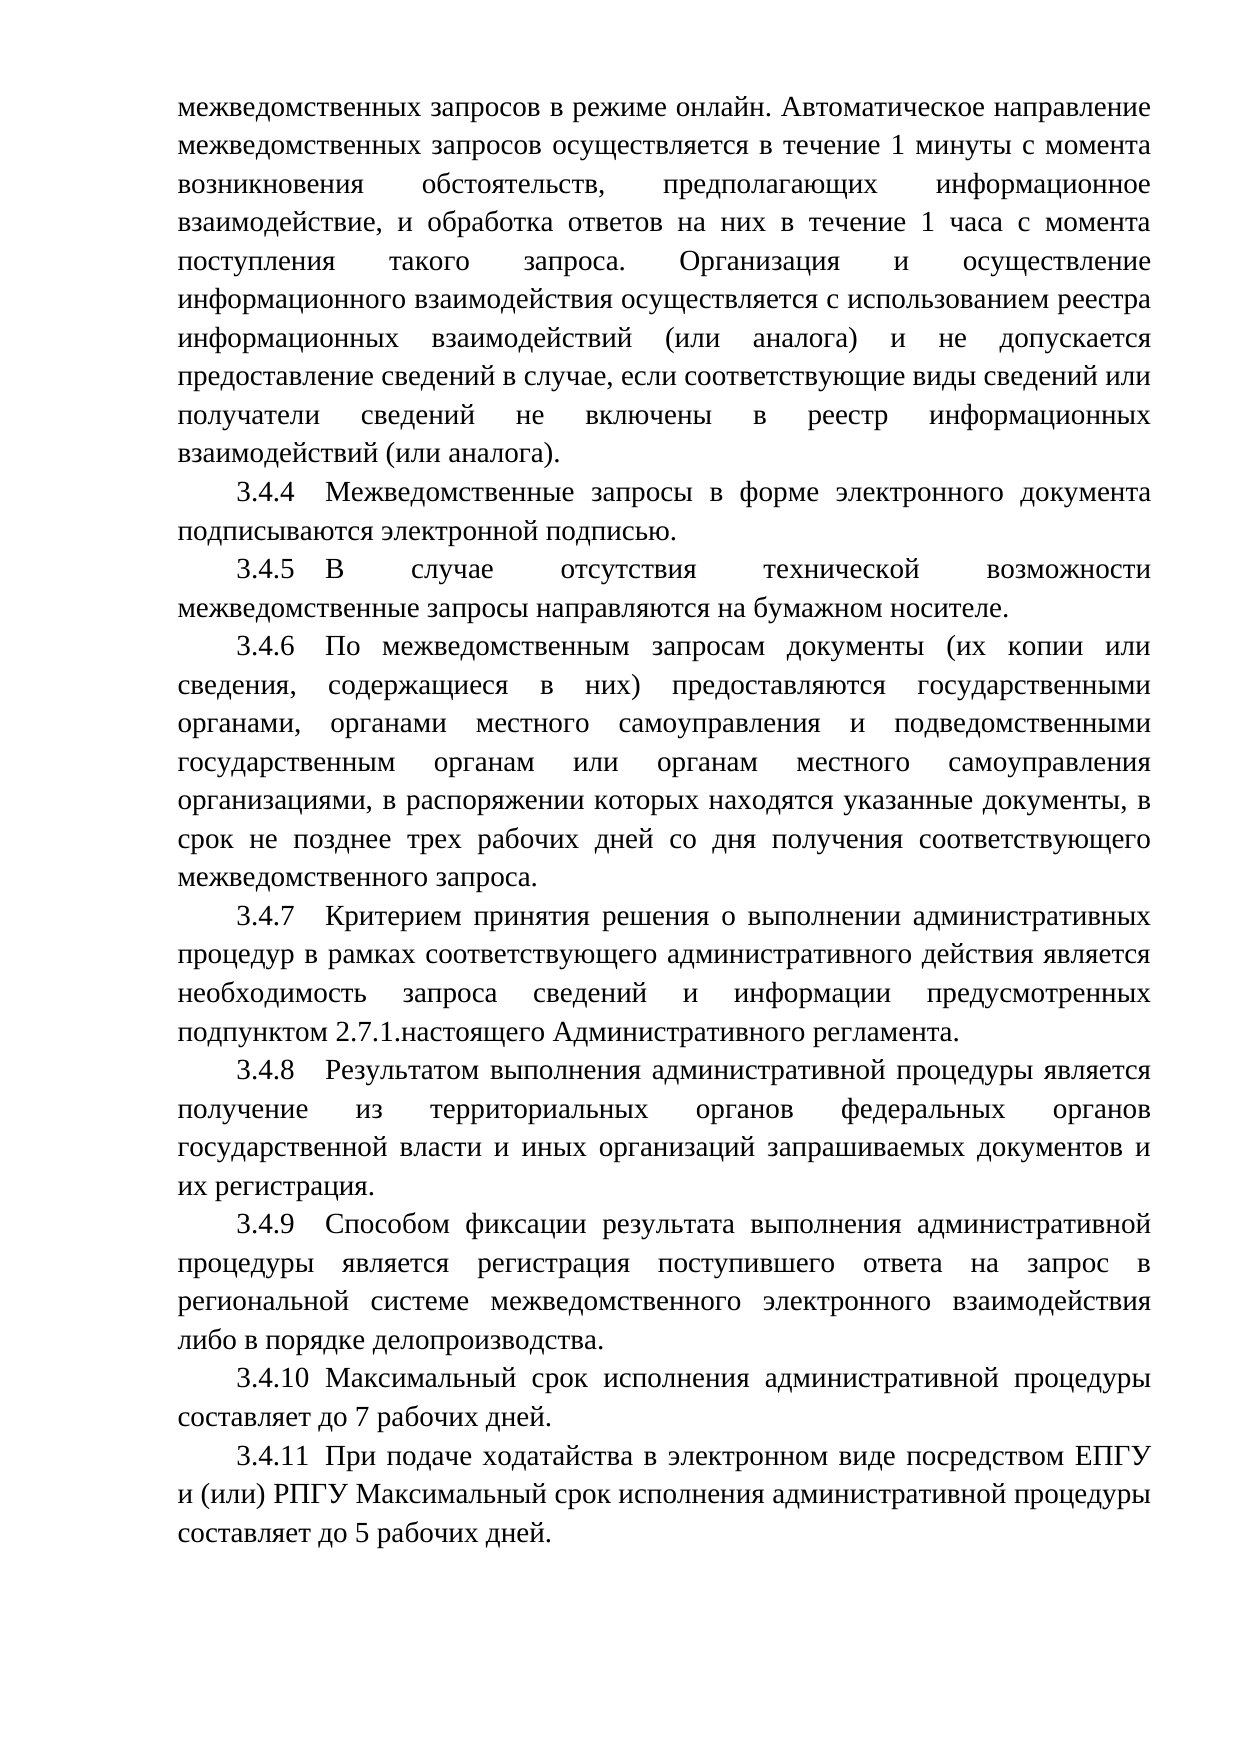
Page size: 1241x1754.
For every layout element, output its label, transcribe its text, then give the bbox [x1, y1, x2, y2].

list Критерием принятия решения о выполнении административных процедур в рамках соответствующего административного действия является необходимость запроса сведений и информации предусмотренных подпунктом 2.7.1.настоящего Административного регламента. [177, 898, 1152, 1047]
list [177, 89, 1152, 469]
list При подаче ходатайства в электронном виде посредством ЕПГУ и (или) РПГУ Максимальный срок исполнения административной процедуры составляет до 5 рабочих дней. [177, 1438, 1152, 1548]
list По межведомственным запросам документы (их копии или сведения, содержащиеся в них) предоставляются государственными органами, органами местного самоуправления и подведомственными государственным органам или органам местного самоуправления организациями, в распоряжении которых находятся указанные документы, в срок не позднее трех рабочих дней со дня получения соответствующего межведомственного запроса. [177, 628, 1152, 893]
list В случае отсутствия технической возможности межведомственные запросы направляются на бумажном носителе. [177, 551, 1152, 623]
list Результатом выполнения административной процедуры является получение из территориальных органов федеральных органов государственной власти и иных организаций запрашиваемых документов и их регистрация. [177, 1052, 1152, 1201]
list Способом фиксации результата выполнения административной процедуры является регистрация поступившего ответа на запрос в региональной системе межведомственного электронного взаимодействия либо в порядке делопроизводства. [177, 1206, 1152, 1356]
list Максимальный срок исполнения административной процедуры составляет до 7 рабочих дней. [177, 1361, 1152, 1433]
list Межведомственные запросы в форме электронного документа подписываются электронной подписью. [177, 474, 1152, 546]
